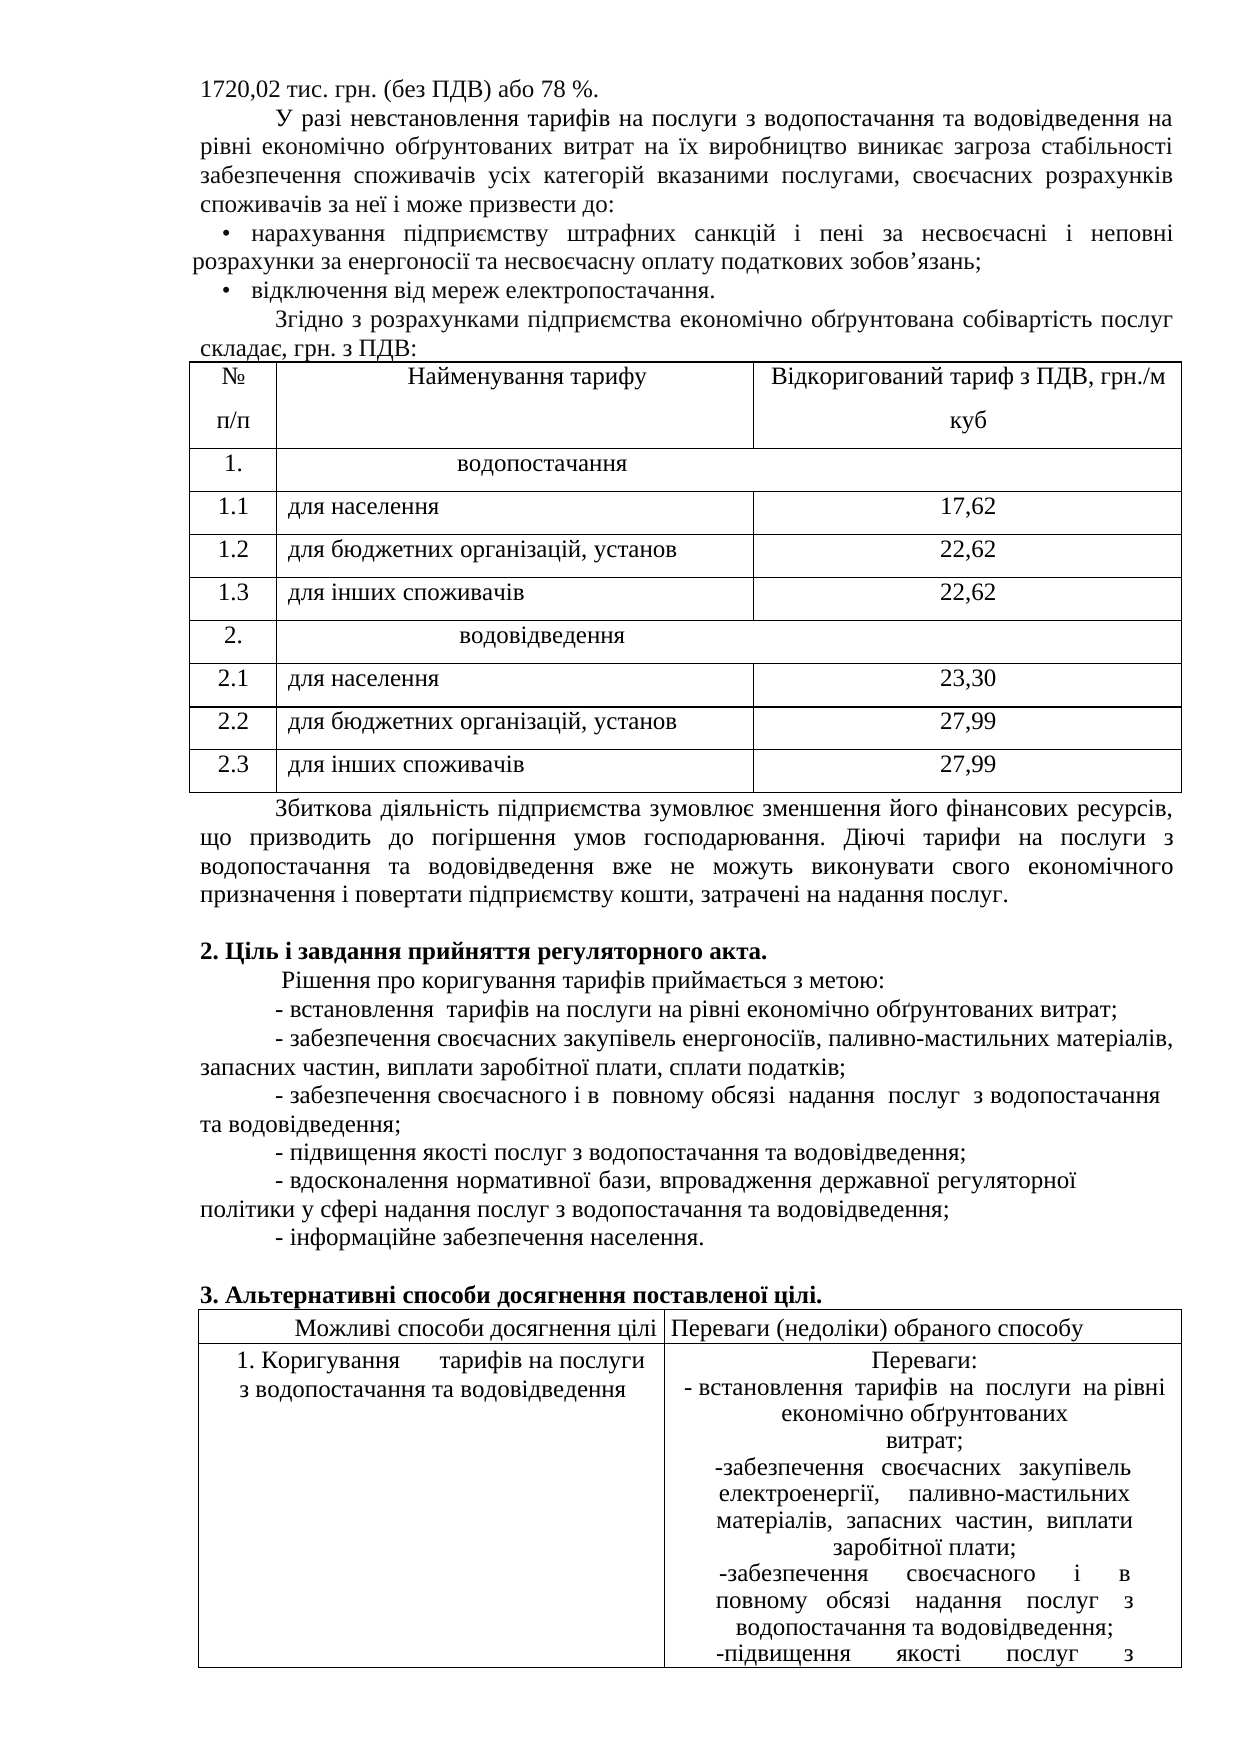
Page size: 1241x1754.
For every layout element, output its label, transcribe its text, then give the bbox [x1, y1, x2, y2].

text Згідно з розрахунками підприємства економічно обґрунтована собівартість послуг складає, грн. з ПДВ: [200, 304, 1174, 361]
subtitle Ціль і завдання прийняття регуляторного акта. [200, 937, 1210, 965]
table_cell 2.2 [190, 708, 276, 749]
table_cell для населення [277, 664, 753, 706]
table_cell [199, 1344, 664, 1667]
table_header Відкоригований тариф з ПДВ, грн./м куб [754, 363, 1181, 448]
text Рішення про коригування тарифів приймається з метою: [281, 965, 1210, 994]
table_cell для населення [277, 492, 753, 534]
table_cell 22,62 [754, 535, 1181, 577]
table_cell 17,62 [754, 492, 1181, 534]
table_cell для інших споживачів [277, 750, 753, 792]
text У разі невстановлення тарифів на послуги з водопостачання та водовідведення на рівні економічно обґрунтованих витрат на їх виробництво виникає загроза стабільності забезпечення споживачів усіх категорій вказаними послугами, своєчасних розрахунків споживачів за неї і може призвести до: [200, 103, 1174, 218]
table_header Можливі способи досягнення цілі [199, 1310, 664, 1343]
table_cell 22,62 [754, 578, 1181, 620]
table_cell водовідведення [277, 621, 1181, 663]
table_cell 2. [190, 621, 276, 663]
table_cell 1.3 [190, 578, 276, 620]
subtitle Альтернативні способи досягнення поставленої цілі. [200, 1281, 1210, 1309]
table_header № п/п [190, 363, 276, 448]
table_cell для бюджетних організацій, установ [277, 708, 753, 749]
text - забезпечення своєчасного і в повному обсязі надання послуг з водопостачання та водовідведення; [200, 1080, 1174, 1138]
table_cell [665, 1344, 1181, 1667]
table_cell 1.2 [190, 535, 276, 577]
text Збиткова діяльність підприємства зумовлює зменшення його фінансових ресурсів, що призводить до погіршення умов господарювання. Діючі тарифи на послуги з водопостачання та водовідведення вже не можуть виконувати свого економічного призначення і повертати підприємству кошти, затрачені на надання послуг. [200, 793, 1174, 908]
table_cell 2.1 [190, 664, 276, 706]
table_cell 1.1 [190, 492, 276, 534]
table_cell водопостачання [277, 449, 1181, 491]
text - встановлення тарифів на послуги на рівні економічно обґрунтованих витрат; [275, 994, 1210, 1023]
list відключення від мереж електропостачання. [222, 275, 1174, 304]
table_cell 1. [190, 449, 276, 491]
list нарахування підприємству штрафних санкцій і пені за несвоєчасні і неповні розрахунки за енергоносії та несвоєчасну оплату податкових зобов’язань; [192, 218, 1174, 275]
text - інформаційне забезпечення населення. [275, 1222, 1210, 1251]
text - підвищення якості послуг з водопостачання та водовідведення; [275, 1138, 1210, 1166]
table_cell 27,99 [754, 750, 1181, 792]
table_cell для інших споживачів [277, 578, 753, 620]
table_cell для бюджетних організацій, установ [277, 535, 753, 577]
text - забезпечення своєчасних закупівель енергоносіїв, паливно-мастильних матеріалів, запасних частин, виплати заробітної плати, сплати податків; [200, 1023, 1210, 1080]
table_header Найменування тарифу [277, 363, 753, 448]
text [200, 74, 1174, 103]
table_cell 27,99 [754, 708, 1181, 749]
table_cell 2.3 [190, 750, 276, 792]
text - вдосконалення нормативної бази, впровадження державної регуляторної політики у сфері надання послуг з водопостачання та водовідведення; [200, 1166, 1174, 1222]
table_cell 23,30 [754, 664, 1181, 706]
table_header Переваги (недоліки) обраного способу [665, 1310, 1181, 1343]
